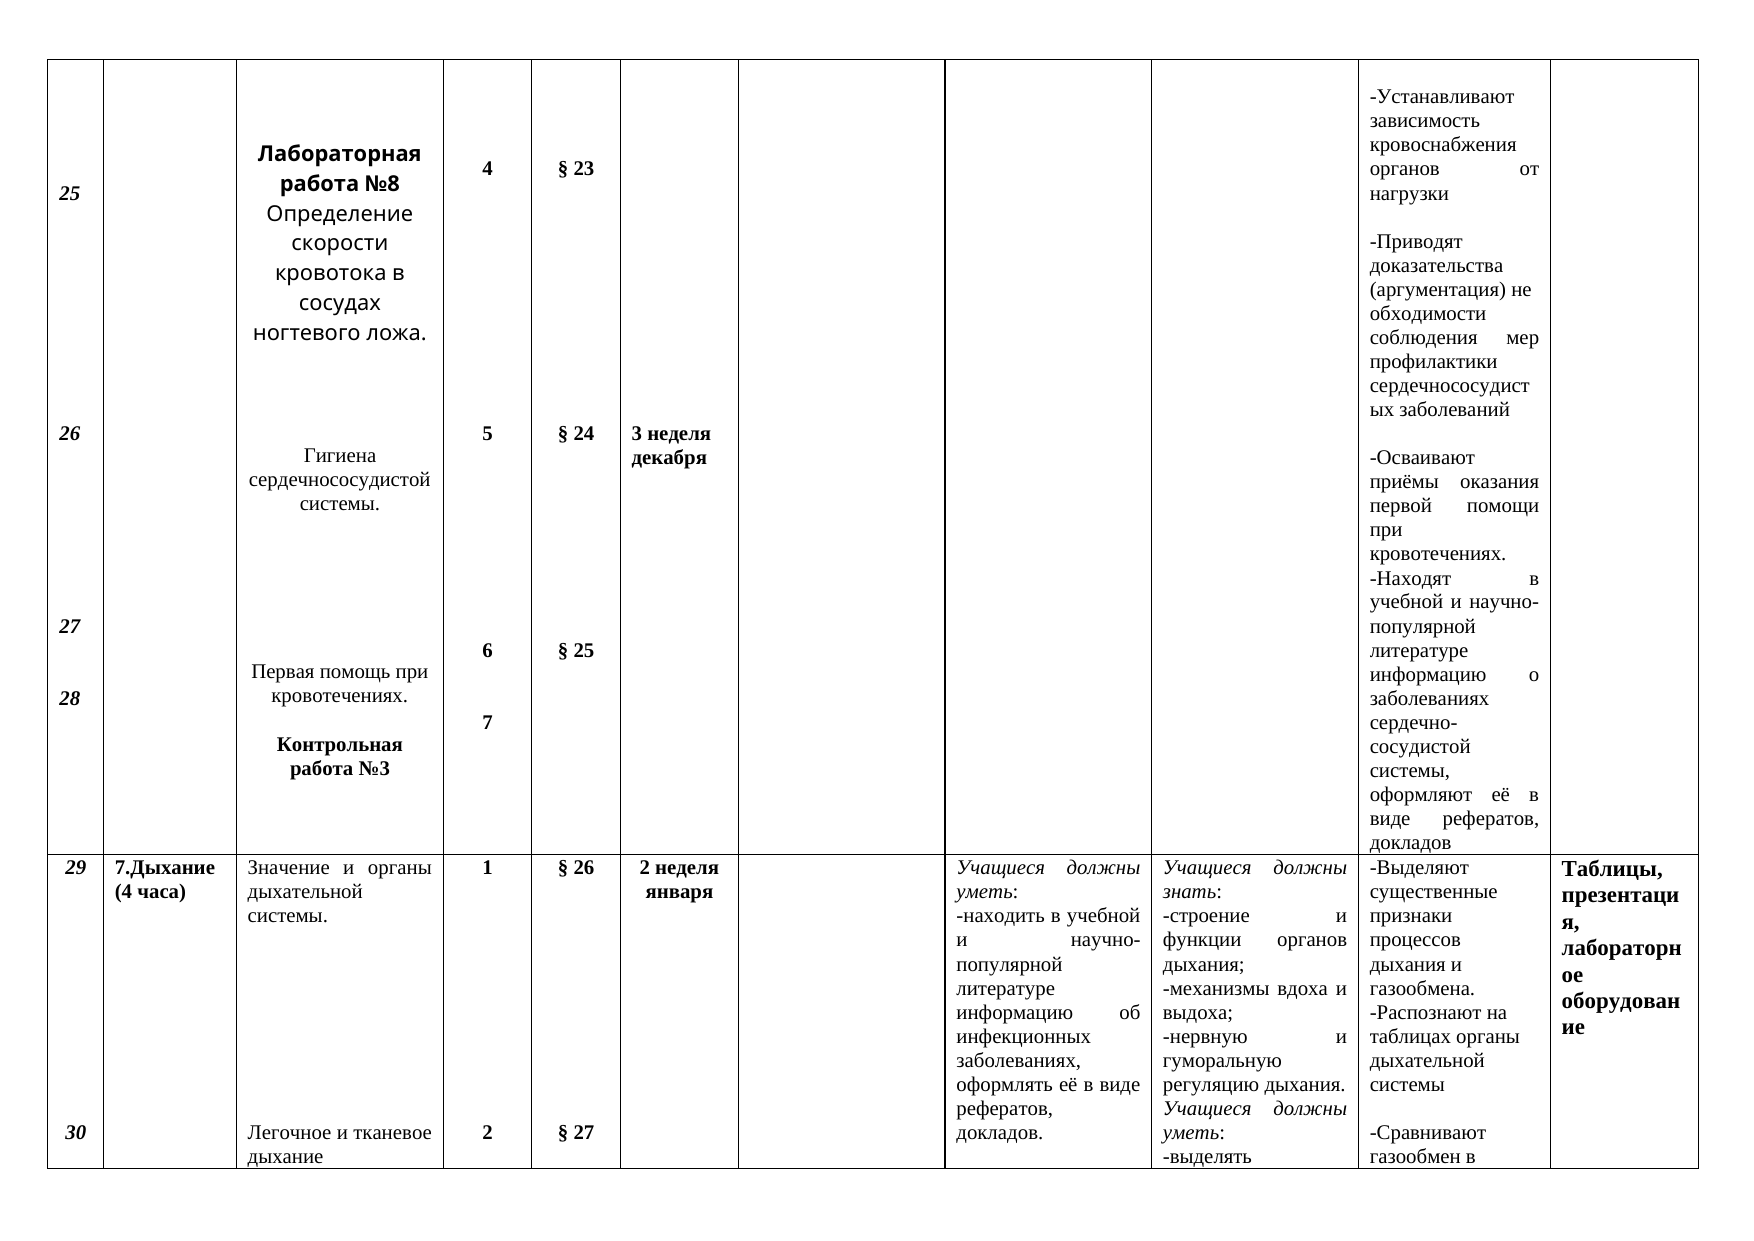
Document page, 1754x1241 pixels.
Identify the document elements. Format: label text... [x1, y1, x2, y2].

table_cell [1359, 855, 1550, 1168]
table_cell [739, 60, 944, 854]
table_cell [621, 855, 738, 1168]
table_cell 7.Дыхание (4 часа) [104, 855, 236, 1168]
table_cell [532, 60, 620, 854]
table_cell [1152, 60, 1358, 854]
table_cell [946, 855, 1151, 1168]
table_cell § 26 § 27 § 28 § 29 [532, 855, 620, 1168]
table_cell 1 2 3 4 5 6 7 [444, 60, 531, 854]
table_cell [1551, 855, 1698, 1168]
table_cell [237, 855, 443, 1168]
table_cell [48, 60, 103, 854]
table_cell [621, 60, 738, 854]
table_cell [1551, 60, 1698, 854]
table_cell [237, 60, 443, 854]
table_cell [739, 855, 944, 1168]
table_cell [1359, 60, 1550, 854]
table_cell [104, 60, 236, 854]
table_cell 1 2 3 4 [444, 855, 531, 1168]
table_cell 29 30 31 32 [48, 855, 103, 1168]
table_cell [1152, 855, 1358, 1168]
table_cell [946, 60, 1151, 854]
